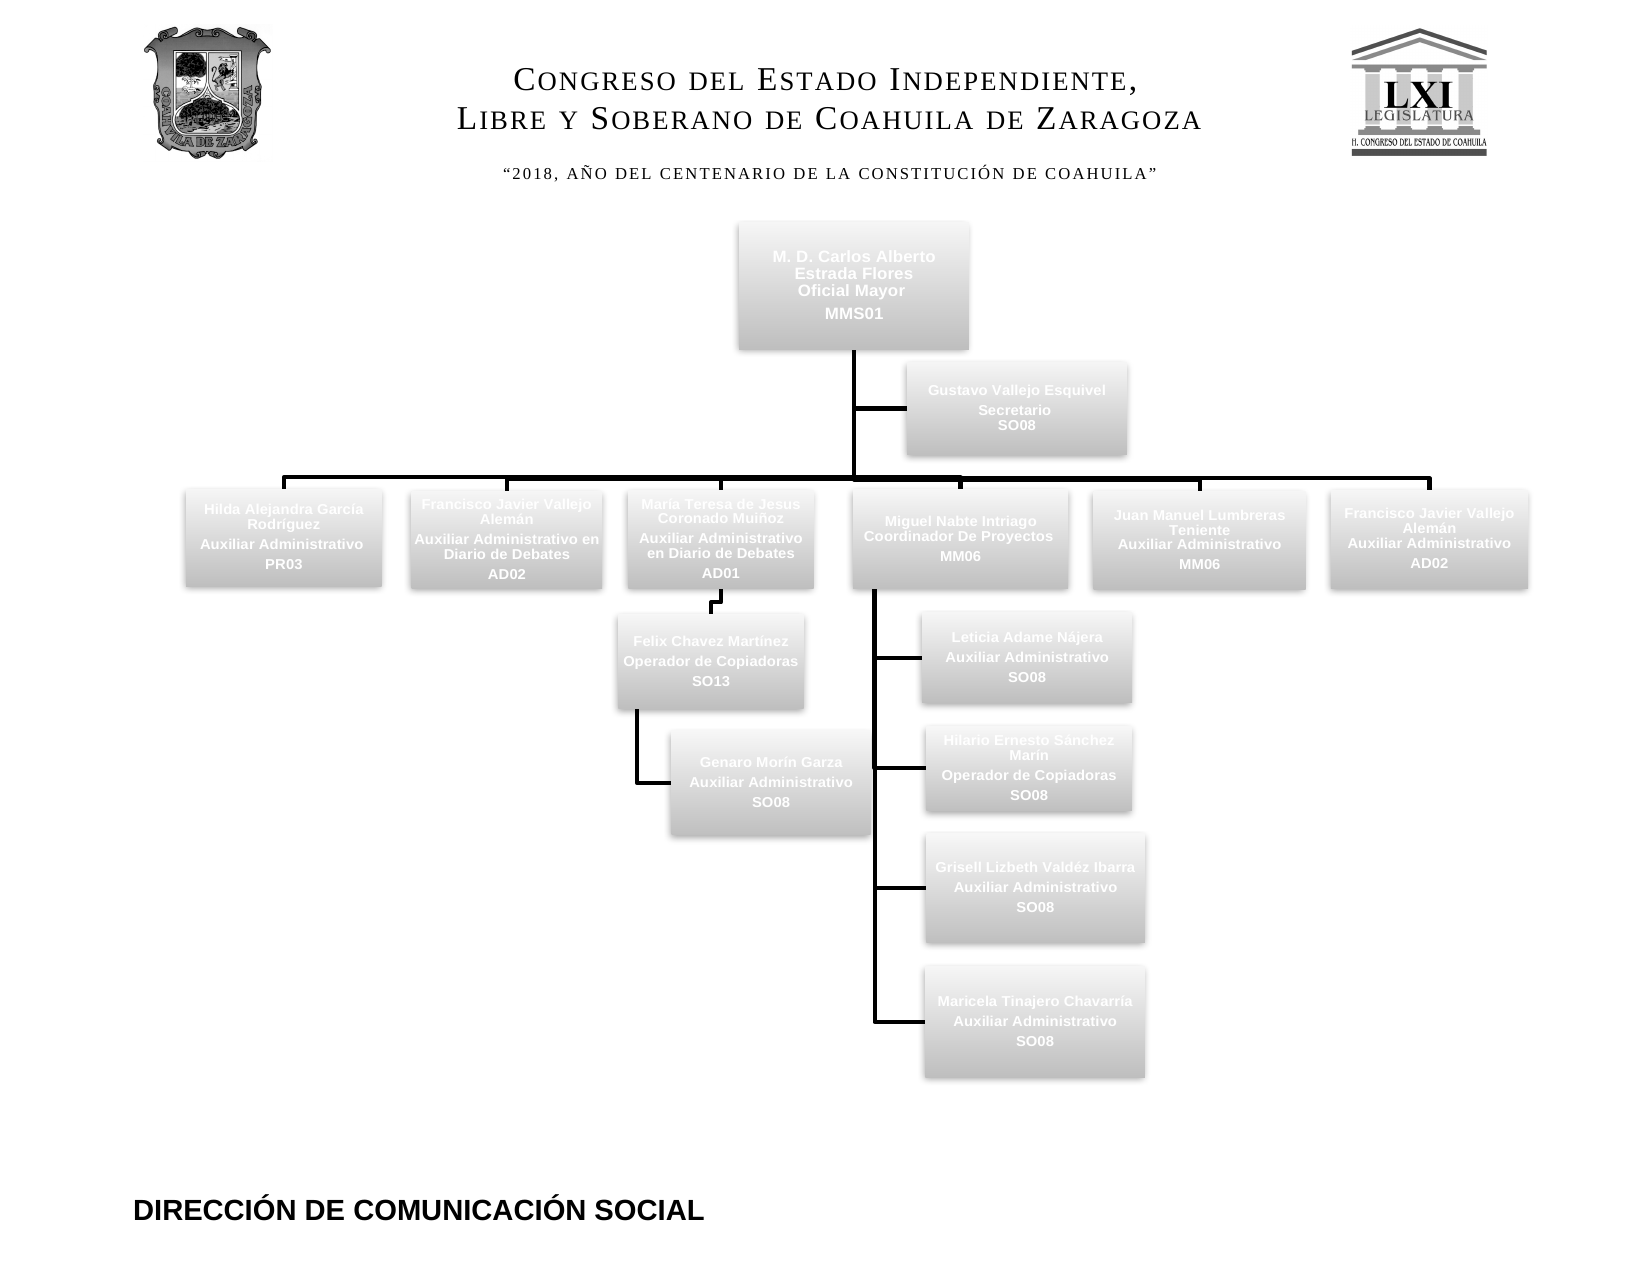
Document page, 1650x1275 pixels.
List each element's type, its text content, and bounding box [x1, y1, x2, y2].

picture [142, 24, 273, 162]
text DIRECCIÓN DE COMUNICACIÓN SOCIAL [59, 1193, 1591, 1226]
picture [1350, 25, 1488, 159]
